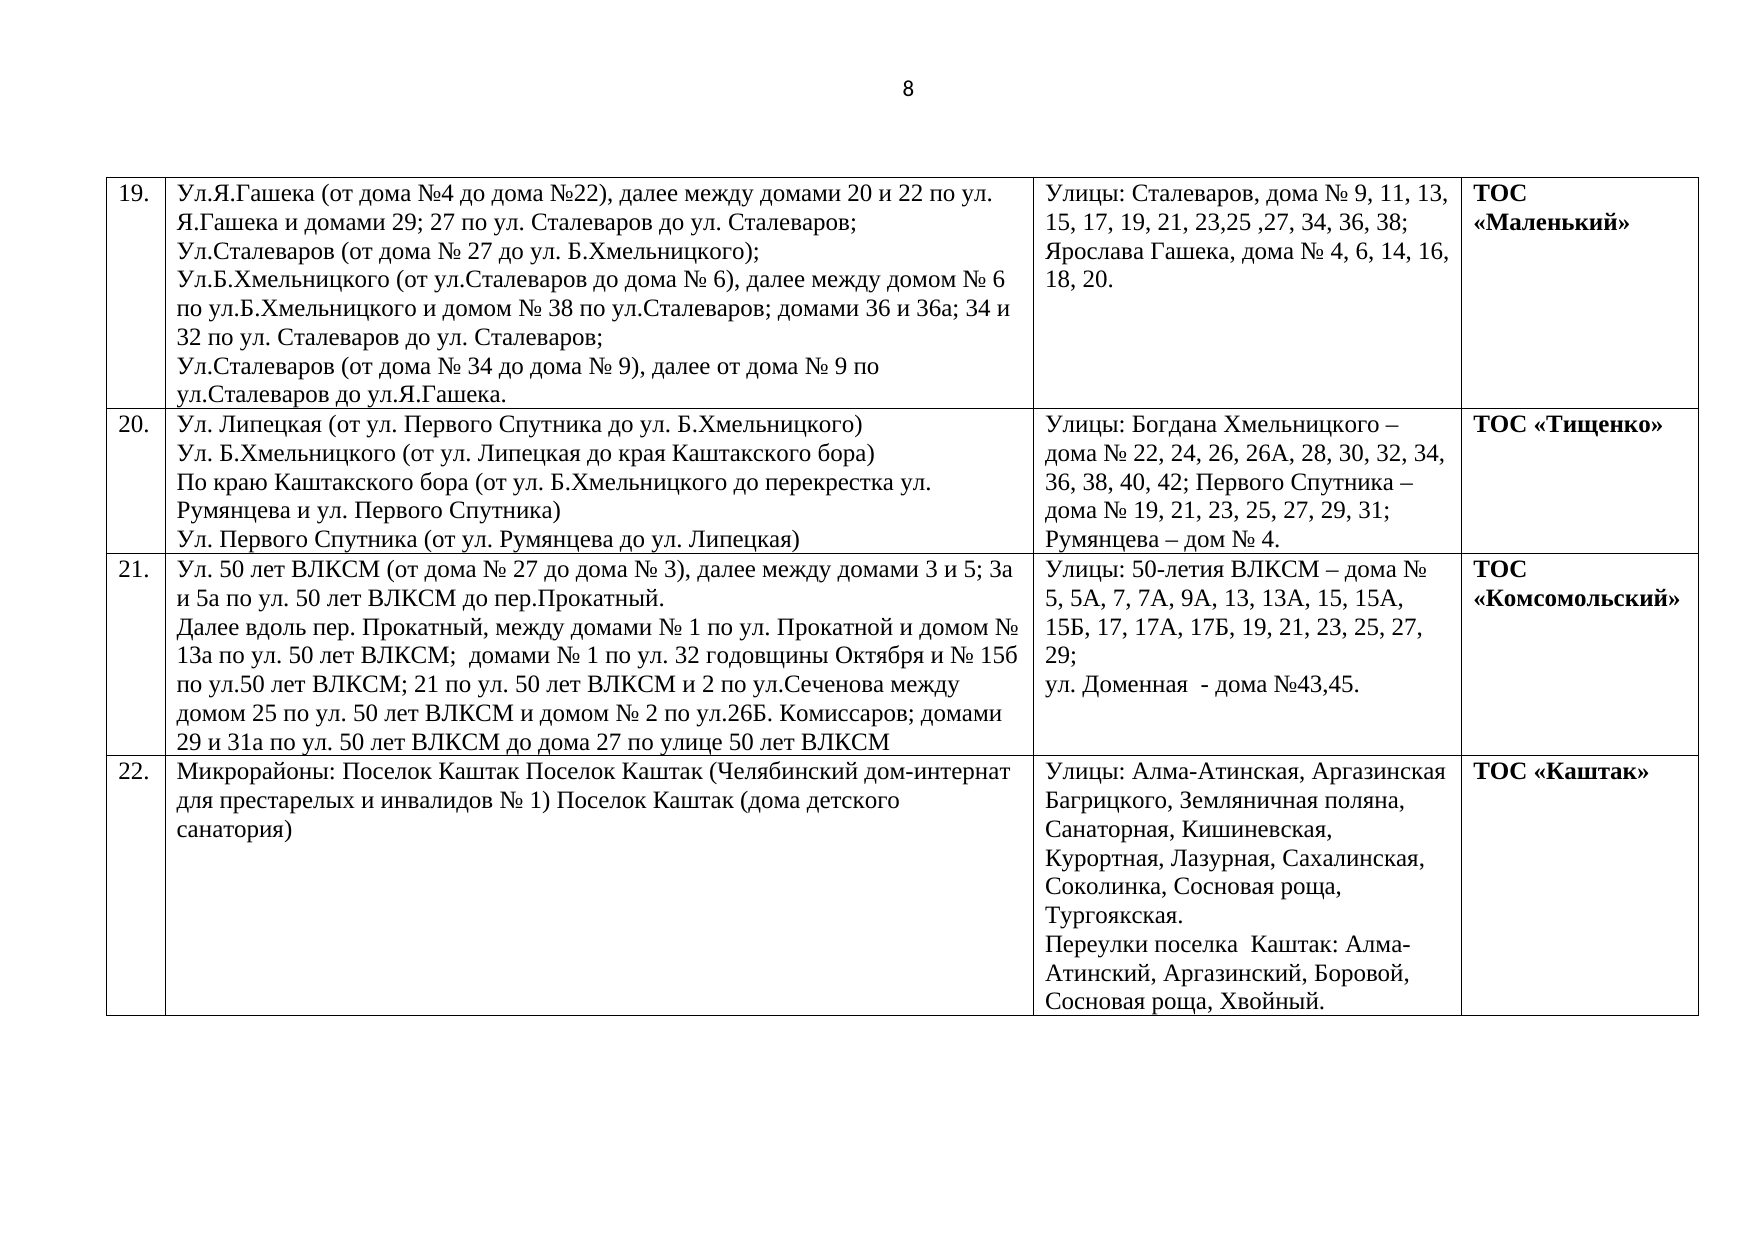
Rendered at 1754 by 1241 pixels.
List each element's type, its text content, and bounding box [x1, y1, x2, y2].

table_cell Микрорайоны: Поселок Каштак Поселок Каштак (Челябинский дом-интернат для престарелых и инвалидов № 1) Поселок Каштак (дома детского санатория) [166, 756, 1033, 1015]
table_cell Ул.Я.Гашека (от дома №4 до дома №22), далее между домами 20 и 22 по ул. Я.Гашека и домами 29; 27 по ул. Сталеваров до ул. Сталеваров; Ул.Сталеваров (от дома № 27 до ул. Б.Хмельницкого); Ул.Б.Хмельницкого (от ул.Сталеваров до дома № 6), далее между домом № 6 по ул.Б.Хмельницкого и домом № 38 по ул.Сталеваров; домами 36 и 36а; 34 и 32 по ул. Сталеваров до ул. Сталеваров; Ул.Сталеваров (от дома № 34 до дома № 9), далее от дома № 9 по ул.Сталеваров до ул.Я.Гашека. [166, 178, 1033, 408]
table_cell 21. [107, 554, 165, 755]
table_cell ТОС «Маленький» [1462, 178, 1698, 408]
table_cell 20. [107, 409, 165, 553]
table_cell Улицы: 50-летия ВЛКСМ – дома № 5, 5А, 7, 7А, 9А, 13, 13А, 15, 15А, 15Б, 17, 17А, 17Б, 19, 21, 23, 25, 27, 29; ул. Доменная - дома №43,45. [1034, 554, 1461, 755]
table_cell Улицы: Богдана Хмельницкого – дома № 22, 24, 26, 26А, 28, 30, 32, 34, 36, 38, 40, 42; Первого Спутника – дома № 19, 21, 23, 25, 27, 29, 31; Румянцева – дом № 4. [1034, 409, 1461, 553]
table_cell 22. [107, 756, 165, 1015]
table_cell Улицы: Алма-Атинская, Аргазинская Багрицкого, Земляничная поляна, Санаторная, Кишиневская, Курортная, Лазурная, Сахалинская, Соколинка, Сосновая роща, Тургоякская. Переулки поселка Каштак: Алма-Атинский, Аргазинский, Боровой, Сосновая роща, Хвойный. [1034, 756, 1461, 1015]
table_cell ТОС «Каштак» [1462, 756, 1698, 1015]
table_cell Ул. 50 лет ВЛКСМ (от дома № 27 до дома № 3), далее между домами 3 и 5; 3а и 5а по ул. 50 лет ВЛКСМ до пер.Прокатный. Далее вдоль пер. Прокатный, между домами № 1 по ул. Прокатной и домом № 13а по ул. 50 лет ВЛКСМ; домами № 1 по ул. 32 годовщины Октября и № 15б по ул.50 лет ВЛКСМ; 21 по ул. 50 лет ВЛКСМ и 2 по ул.Сеченова между домом 25 по ул. 50 лет ВЛКСМ и домом № 2 по ул.26Б. Комиссаров; домами 29 и 31а по ул. 50 лет ВЛКСМ до дома 27 по улице 50 лет ВЛКСМ [166, 554, 1033, 755]
table_cell ТОС «Тищенко» [1462, 409, 1698, 553]
table_cell Ул. Липецкая (от ул. Первого Спутника до ул. Б.Хмельницкого) Ул. Б.Хмельницкого (от ул. Липецкая до края Каштакского бора) По краю Каштакского бора (от ул. Б.Хмельницкого до перекрестка ул. Румянцева и ул. Первого Спутника) Ул. Первого Спутника (от ул. Румянцева до ул. Липецкая) [166, 409, 1033, 553]
table_cell Улицы: Сталеваров, дома № 9, 11, 13, 15, 17, 19, 21, 23,25 ,27, 34, 36, 38; Ярослава Гашека, дома № 4, 6, 14, 16, 18, 20. [1034, 178, 1461, 408]
table_cell ТОС «Комсомольский» [1462, 554, 1698, 755]
table_cell 19. [107, 178, 165, 408]
